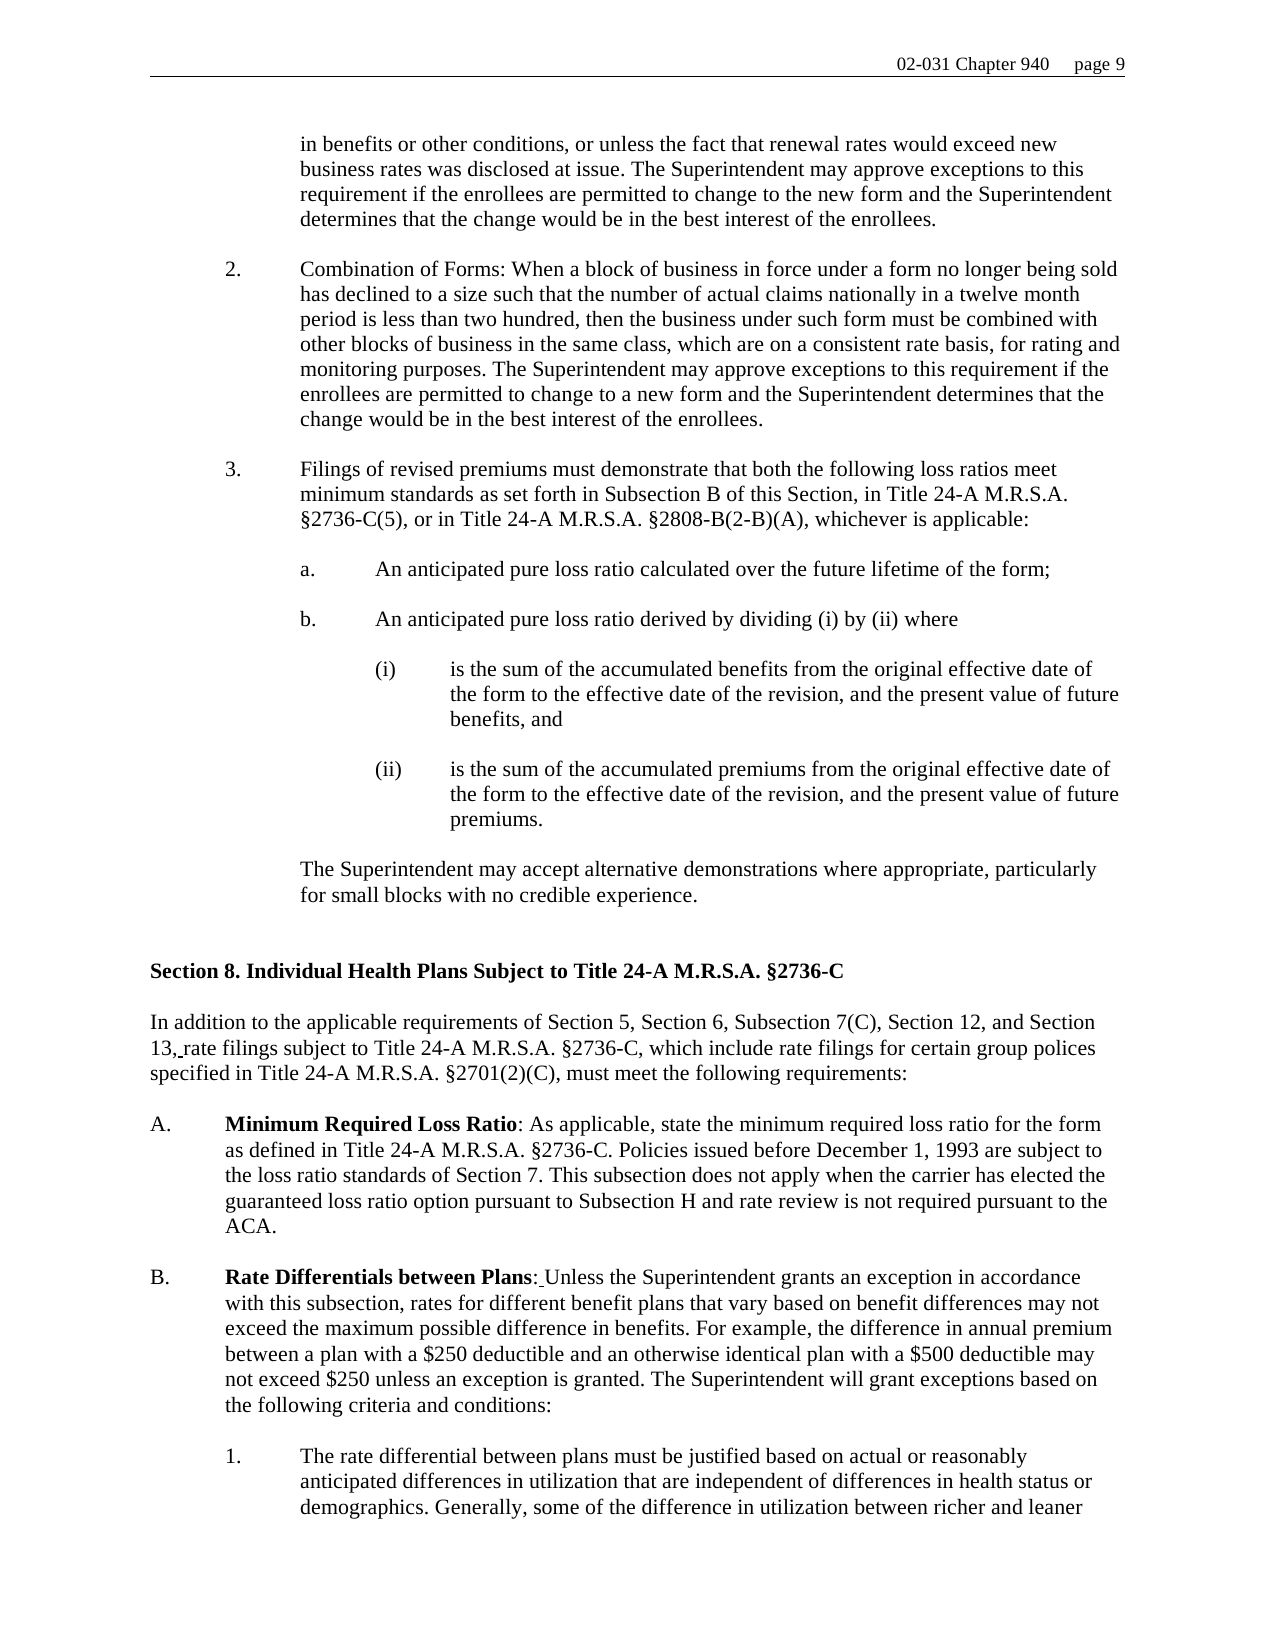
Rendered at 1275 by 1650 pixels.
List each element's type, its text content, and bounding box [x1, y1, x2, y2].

text A. Minimum Required Loss Ratio: As applicable, state the minimum required loss ratio for the form as defined in Title 24-A M.R.S.A. §2736-C. Policies issued before December 1, 1993 are subject to the loss ratio standards of Section 7. This subsection does not apply when the carrier has elected the guaranteed loss ratio option pursuant to Subsection H and rate review is not required pursuant to the ACA. [150, 1111, 1125, 1238]
text 2. Combination of Forms: When a block of business in force under a form no longer being sold has declined to a size such that the number of actual claims nationally in a twelve month period is less than two hundred, then the business under such form must be combined with other blocks of business in the same class, which are on a consistent rate basis, for rating and monitoring purposes. The Superintendent may approve exceptions to this requirement if the enrollees are permitted to change to a new form and the Superintendent determines that the change would be in the best interest of the enrollees. [150, 256, 1125, 431]
text In addition to the applicable requirements of Section 5, Section 6, Subsection 7(C), Section 12, and Section 13, rate filings subject to Title 24-A M.R.S.A. §2736-C, which include rate filings for certain group polices specified in Title 24-A M.R.S.A. §2701(2)(C), must meet the following requirements: [150, 1009, 1125, 1085]
subtitle Section 8. Individual Health Plans Subject to Title 24-A M.R.S.A. §2736-C [150, 958, 1125, 983]
text (i) is the sum of the accumulated benefits from the original effective date of the form to the effective date of the revision, and the present value of future benefits, and [150, 656, 1125, 731]
text B. Rate Differentials between Plans: Unless the Superintendent grants an exception in accordance with this subsection, rates for different benefit plans that vary based on benefit differences may not exceed the maximum possible difference in benefits. For example, the difference in annual premium between a plan with a $250 deductible and an otherwise identical plan with a $500 deductible may not exceed $250 unless an exception is granted. The Superintendent will grant exceptions based on the following criteria and conditions: [150, 1264, 1125, 1417]
text b. An anticipated pure loss ratio derived by dividing (i) by (ii) where [150, 606, 1125, 631]
text 3. Filings of revised premiums must demonstrate that both the following loss ratios meet minimum standards as set forth in Subsection B of this Section, in Title 24-A M.R.S.A. §2736-C(5), or in Title 24-A M.R.S.A. §2808-B(2-B)(A), whichever is applicable: [150, 456, 1125, 531]
text a. An anticipated pure loss ratio calculated over the future lifetime of the form; [150, 556, 1125, 581]
text The Superintendent may accept alternative demonstrations where appropriate, particularly for small blocks with no credible experience. [300, 856, 1125, 907]
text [150, 131, 1125, 231]
text (ii) is the sum of the accumulated premiums from the original effective date of the form to the effective date of the revision, and the present value of future premiums. [150, 756, 1125, 831]
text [225, 1443, 1125, 1519]
